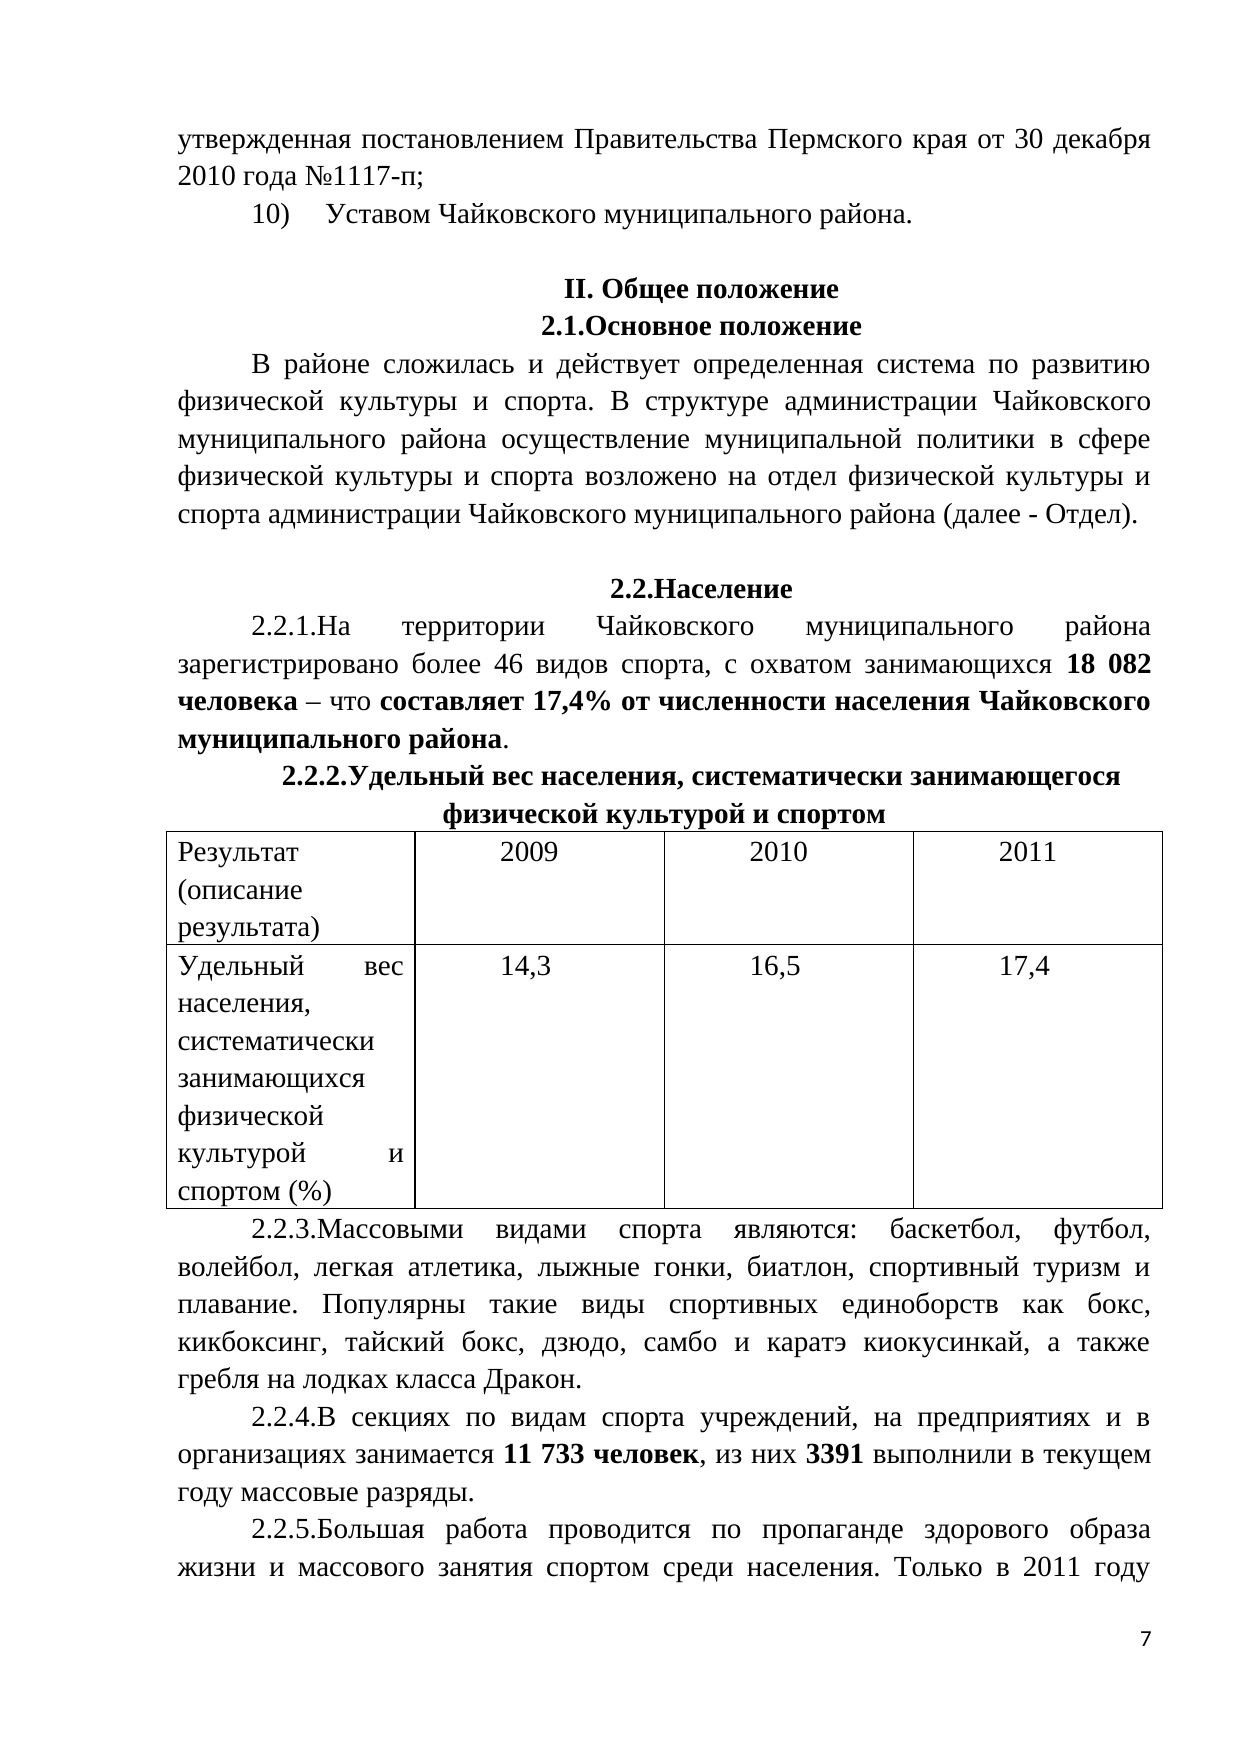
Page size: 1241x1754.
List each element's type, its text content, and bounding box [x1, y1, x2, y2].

text 2.2.Население [177, 568, 1152, 606]
table_header 2010 [665, 832, 913, 944]
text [177, 1509, 1152, 1584]
text 2.2.4.В секциях по видам спорта учреждений, на предприятиях и в организациях занимается 11 733 человек, из них 3391 выполнили в текущем году массовые разряды. [177, 1396, 1152, 1509]
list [177, 118, 1152, 193]
title Уставом Чайковского муниципального района. [177, 193, 1152, 231]
table_header Результат (описание результата) [167, 832, 414, 944]
text 2.2.3.Массовыми видами спорта являются: баскетбол, футбол, волейбол, легкая атлетика, лыжные гонки, биатлон, спортивный туризм и плавание. Популярны такие виды спортивных единоборств как бокс, кикбоксинг, тайский бокс, дзюдо, самбо и каратэ киокусинкай, а также гребля на лодках класса Дракон. [177, 1209, 1152, 1396]
table_cell 14,3 [416, 945, 664, 1208]
table_header 2009 [416, 832, 664, 944]
table_cell Удельный вес населения, систематически занимающихся физической культурой и спортом (%) [167, 945, 414, 1208]
text В районе сложилась и действует определенная система по развитию физической культуры и спорта. В структуре администрации Чайковского муниципального района осуществление муниципальной политики в сфере физической культуры и спорта возложено на отдел физической культуры и спорта администрации Чайковского муниципального района (далее - Отдел). [177, 343, 1152, 531]
text II. Общее положение [177, 268, 1152, 306]
text 2.2.2.Удельный вес населения, систематически занимающегося физической культурой и спортом [177, 756, 1152, 831]
text 2.2.1.На территории Чайковского муниципального района зарегистрировано более 46 видов спорта, с охватом занимающихся 18 082 человека – что составляет 17,4% от численности населения Чайковского муниципального района. [177, 606, 1152, 756]
table_header 2011 [914, 832, 1162, 944]
table_cell 17,4 [914, 945, 1162, 1208]
table_cell 16,5 [665, 945, 913, 1208]
text 2.1.Основное положение [177, 306, 1152, 343]
